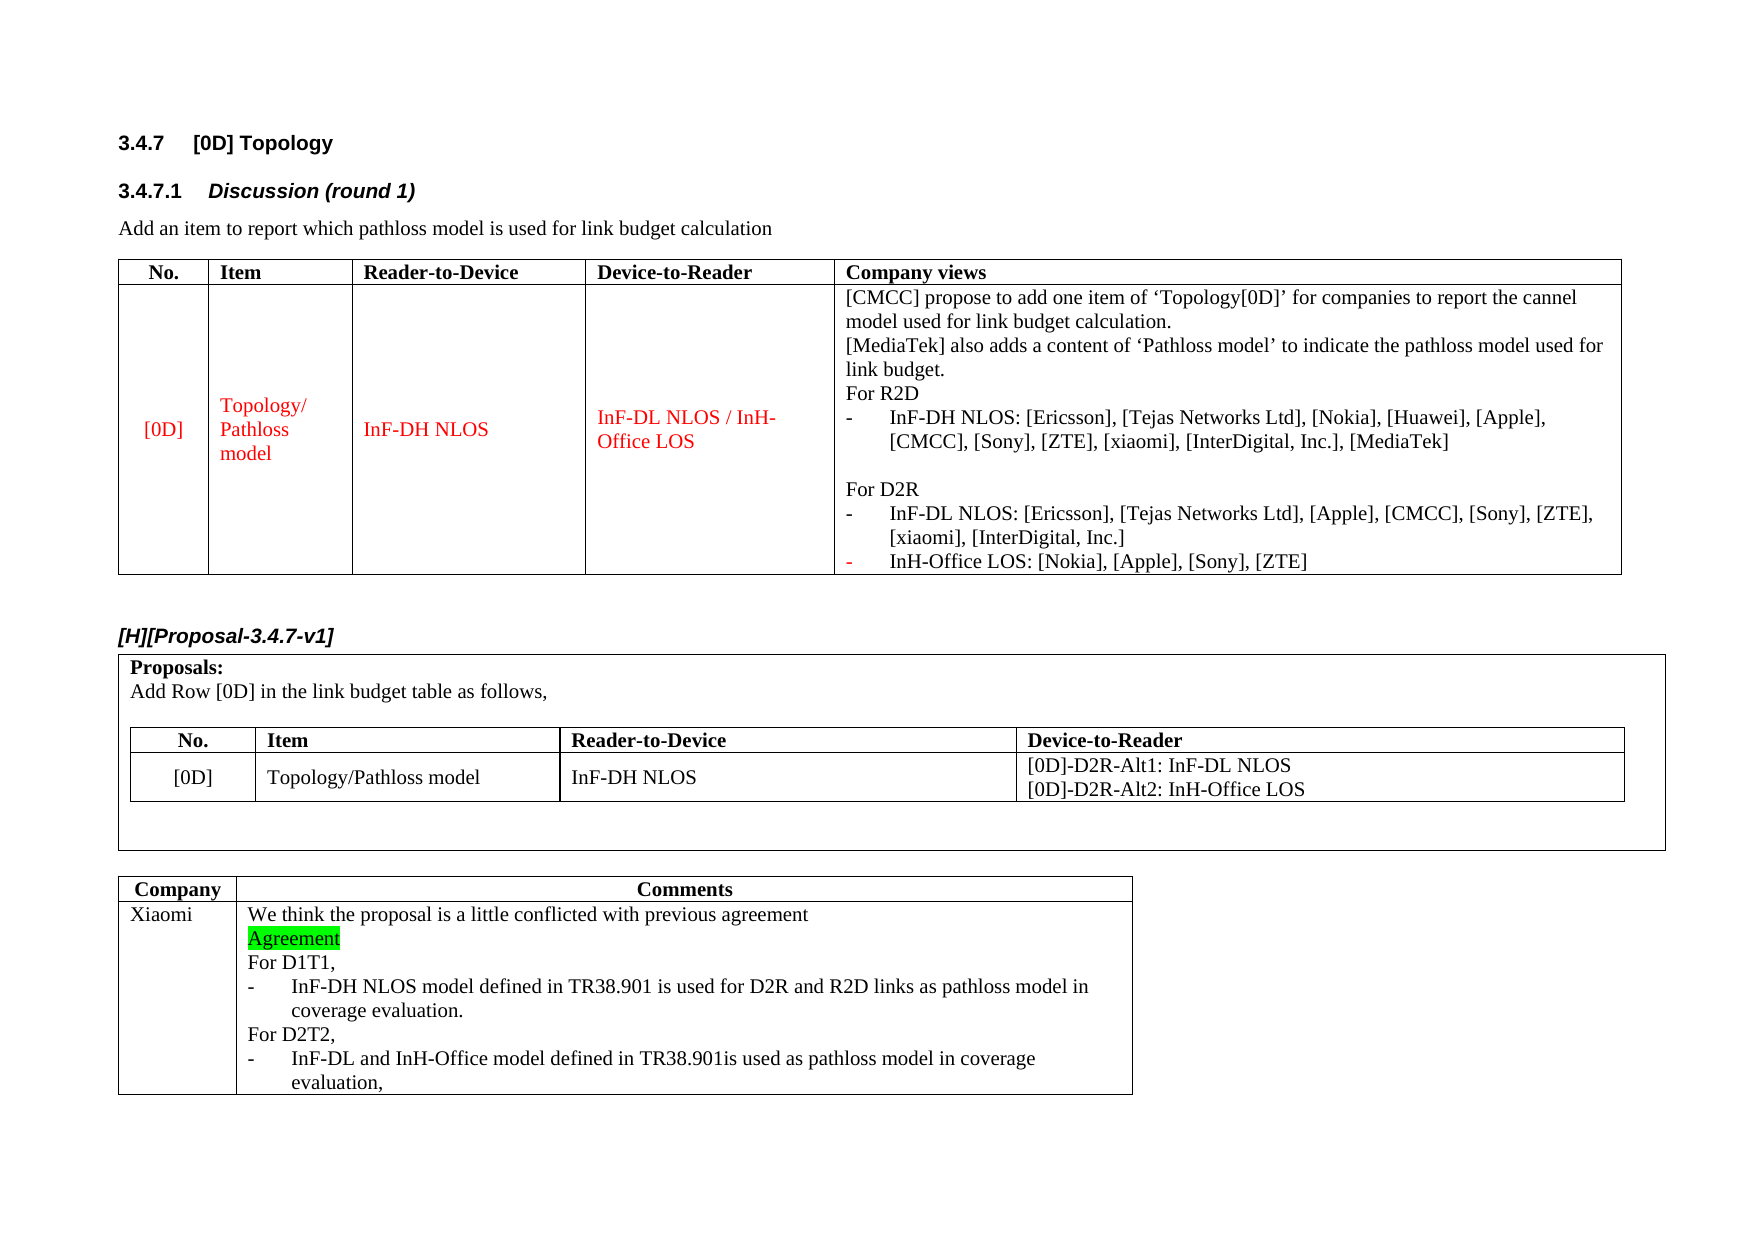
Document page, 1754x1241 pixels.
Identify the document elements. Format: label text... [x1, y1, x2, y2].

table_header Reader-to-Device [353, 260, 585, 284]
subtitle Discussion (round 1) [118, 179, 1636, 203]
table_cell InF-DL NLOS / InH-Office LOS [586, 285, 834, 573]
table_header No. [119, 260, 208, 284]
text Add an item to report which pathloss model is used for link budget calculation [118, 216, 1636, 240]
table_header Item [209, 260, 352, 284]
table_cell Topology/Pathloss model [209, 285, 352, 573]
table_header Company [119, 877, 236, 901]
table_cell Xiaomi [119, 902, 236, 1094]
table_cell [CMCC] propose to add one item of ‘Topology[0D]’ for companies to report the cannel model used for link budget calculation. [MediaTek] also adds a content of ‘Pathloss model’ to indicate the pathloss model used for link budget. For R2D InF-DH NLOS: [Ericsson], [Tejas Networks Ltd], [Nokia], [Huawei], [Apple], [CMCC], [Sony], [ZTE], [xiaomi], [InterDigital, Inc.], [MediaTek] For D2R InF-DL NLOS: [Ericsson], [Tejas Networks Ltd], [Apple], [CMCC], [Sony], [ZTE], [xiaomi], [InterDigital, Inc.] InH-Office LOS: [Nokia], [Apple], [Sony], [ZTE] [835, 285, 1621, 573]
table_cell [237, 902, 1132, 1094]
subtitle [0D] Topology [118, 130, 1636, 154]
table_cell InF-DH NLOS [353, 285, 585, 573]
table_header Device-to-Reader [586, 260, 834, 284]
subtitle [H][Proposal-3.4.7-v1] [118, 623, 1636, 647]
table_header Comments [237, 877, 1132, 901]
table_header Proposals: Add Row [0D] in the link budget table as follows, [119, 655, 1665, 850]
table_cell [0D] [119, 285, 208, 573]
table_header Company views [835, 260, 1621, 284]
